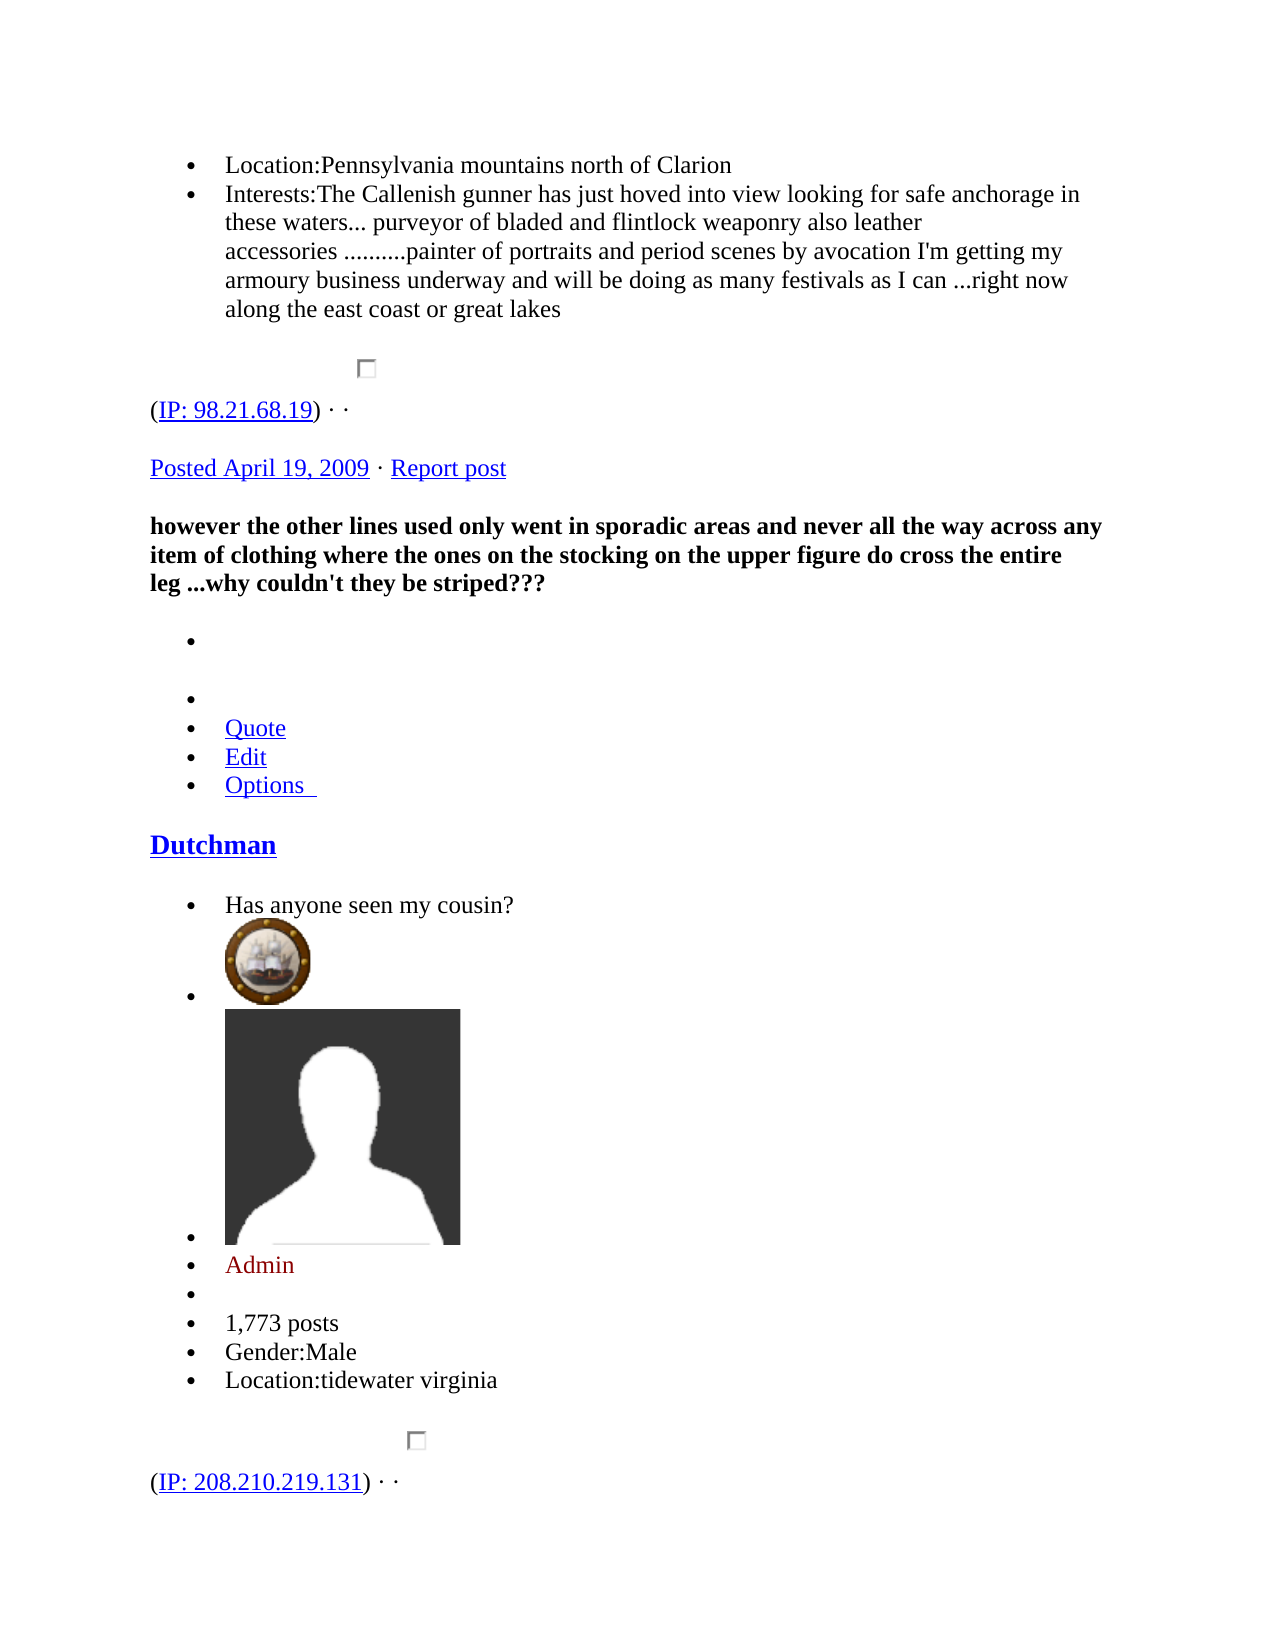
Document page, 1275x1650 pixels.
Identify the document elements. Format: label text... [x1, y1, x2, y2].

list Gender:Male [187, 1337, 1125, 1365]
text (IP: 98.21.68.19) · · [150, 352, 1125, 424]
list Admin [187, 1250, 1125, 1279]
picture [225, 918, 311, 1005]
text Posted April 19, 2009 · Report post [150, 453, 1125, 482]
text Dutchman [150, 828, 1125, 861]
list Interests:The Callenish gunner has just hoved into view looking for safe anchorage in these waters... purveyor of bladed and flintlock weaponry also leather accessories ..........painter of portraits and period scenes by avocation I'm getting my armoury business underway and will be doing as many festivals as I can ...right now along the east coast or great lakes [187, 179, 1125, 322]
list 1,773 posts [187, 1308, 1125, 1337]
text (IP: 208.210.219.131) · · [150, 1423, 1125, 1496]
list Has anyone seen my cousin? [187, 890, 1125, 919]
list Options [187, 771, 1125, 799]
list Location:tidewater virginia [187, 1365, 1125, 1394]
text however the other lines used only went in sporadic areas and never all the way across any item of clothing where the ones on the stocking on the upper figure do cross the entire leg ...why couldn't they be striped??? [150, 511, 1125, 597]
list Quote [187, 713, 1125, 742]
list Edit [187, 742, 1125, 771]
list Location:Pennsylvania mountains north of Clarion [187, 150, 1125, 179]
picture [225, 1009, 461, 1245]
